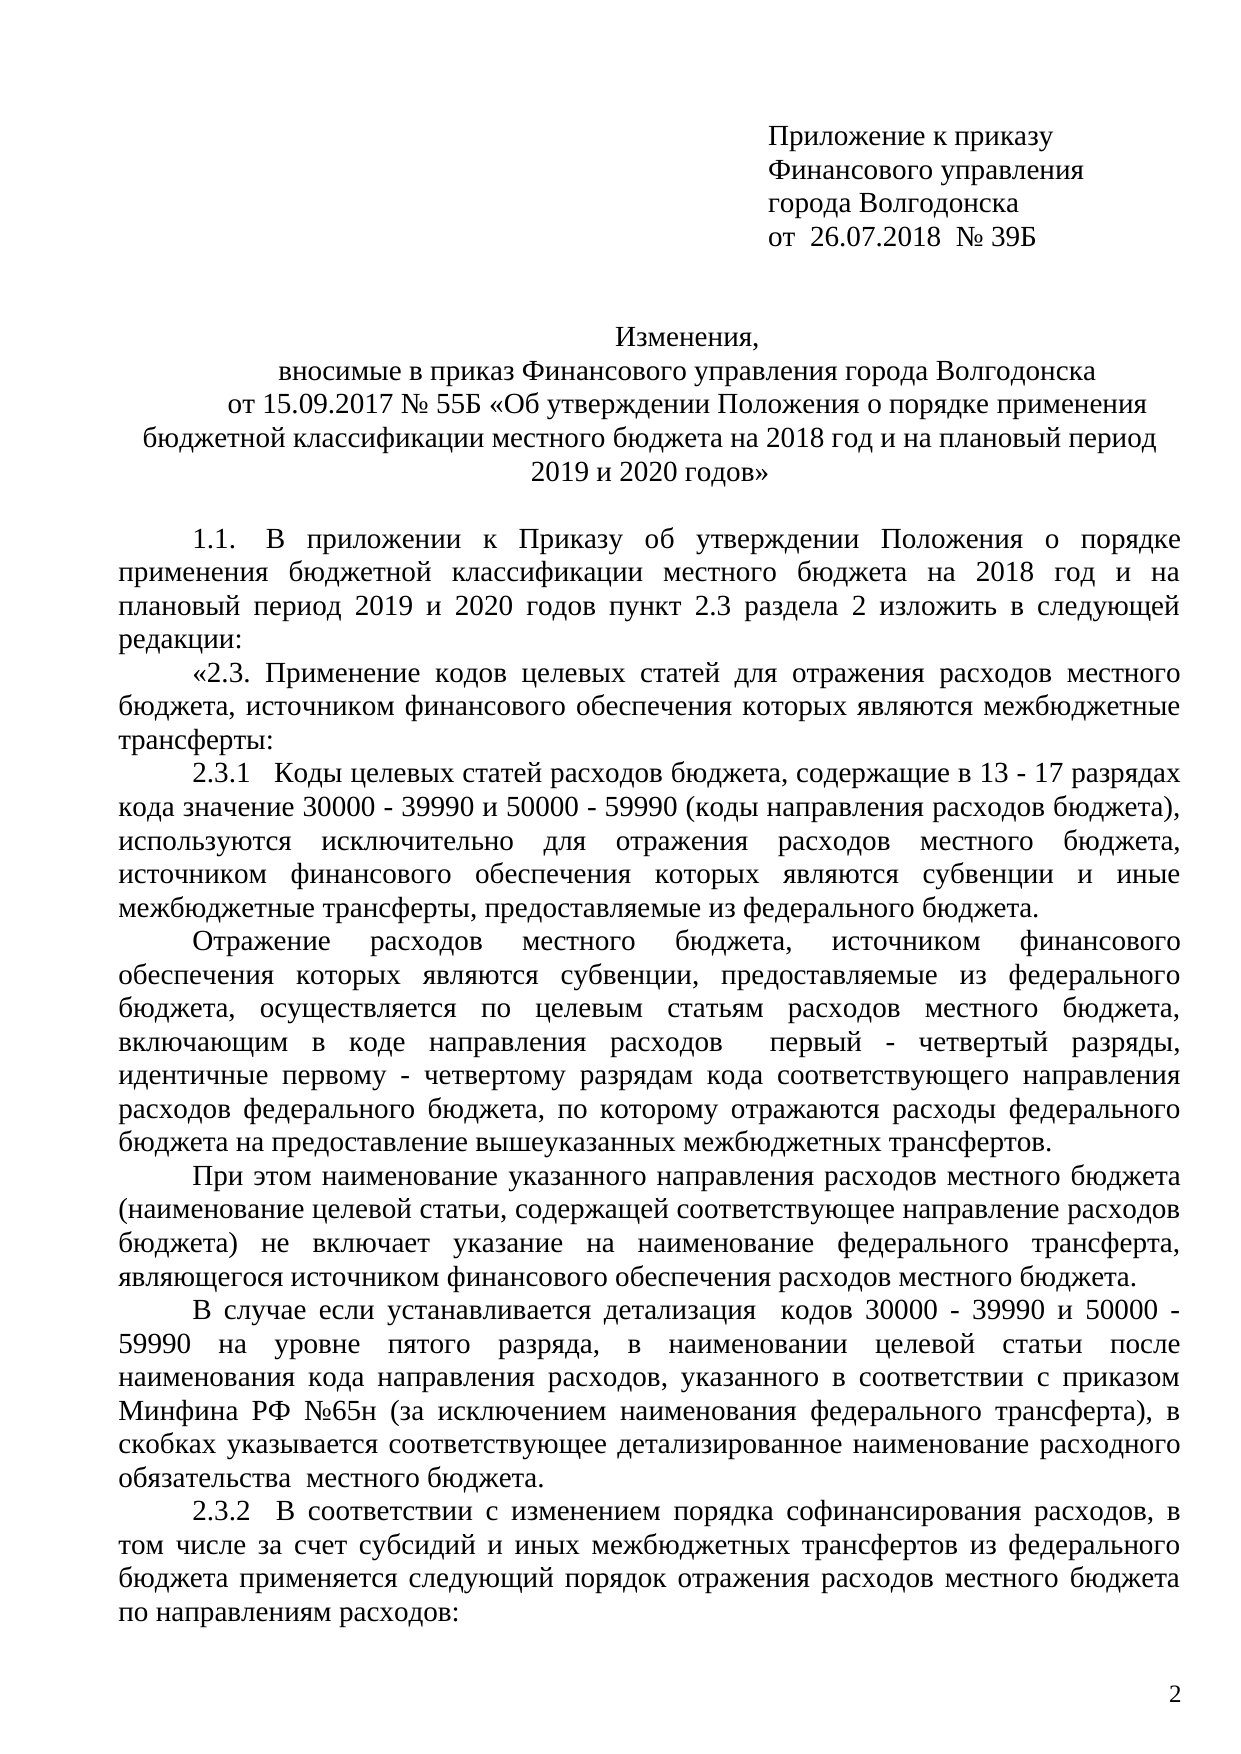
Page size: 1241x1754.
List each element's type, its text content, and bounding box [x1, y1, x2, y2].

text Финансового управления [118, 152, 1181, 185]
text Отражение расходов местного бюджета, источником финансового обеспечения которых являются субвенции, предоставляемые из федерального бюджета, осуществляется по целевым статьям расходов местного бюджета, включающим в коде направления расходов первый - четвертый разряды, идентичные первому - четвертому разрядам кода соответствующего направления расходов федерального бюджета, по которому отражаются расходы федерального бюджета на предоставление вышеуказанных межбюджетных трансфертов. [118, 923, 1181, 1158]
text от 15.09.2017 № 55Б «Об утверждении Положения о порядке применения бюджетной классификации местного бюджета на 2018 год и на плановый период 2019 и 2020 годов» [118, 387, 1181, 487]
text 2.3.2 В соответствии с изменением порядка софинансирования расходов, в том числе за счет субсидий и иных межбюджетных трансфертов из федерального бюджета применяется следующий порядок отражения расходов местного бюджета по направлениям расходов: [118, 1493, 1181, 1628]
text 2.3.1 Коды целевых статей расходов бюджета, содержащие в 13 - 17 разрядах кода значение 30000 - 39990 и 50000 - 59990 (коды направления расходов бюджета), используются исключительно для отражения расходов местного бюджета, источником финансового обеспечения которых являются субвенции и иные межбюджетные трансферты, предоставляемые из федерального бюджета. [118, 756, 1181, 923]
text «2.3. Применение кодов целевых статей для отражения расходов местного бюджета, источником финансового обеспечения которых являются межбюджетные трансферты: [118, 655, 1181, 756]
text При этом наименование указанного направления расходов местного бюджета (наименование целевой статьи, содержащей соответствующее направление расходов бюджета) не включает указание на наименование федерального трансферта, являющегося источником финансового обеспечения расходов местного бюджета. [118, 1158, 1181, 1292]
list В приложении к Приказу об утверждении Положения о порядке применения бюджетной классификации местного бюджета на 2018 год и на плановый период 2019 и 2020 годов пункт 2.3 раздела 2 изложить в следующей редакции: [118, 521, 1181, 655]
text города Волгодонска [118, 185, 1181, 219]
text В случае если устанавливается детализация кодов 30000 - 39990 и 50000 - 59990 на уровне пятого разряда, в наименовании целевой статьи после наименования кода направления расходов, указанного в соответствии с приказом Минфина РФ №65н (за исключением наименования федерального трансферта), в скобках указывается соответствующее детализированное наименование расходного обязательства местного бюджета. [118, 1292, 1181, 1493]
text Изменения, [118, 319, 1181, 353]
text вносимые в приказ Финансового управления города Волгодонска [118, 353, 1181, 387]
text Приложение к приказу [650, 118, 1181, 152]
text от 26.07.2018 № 39Б [118, 219, 1181, 252]
